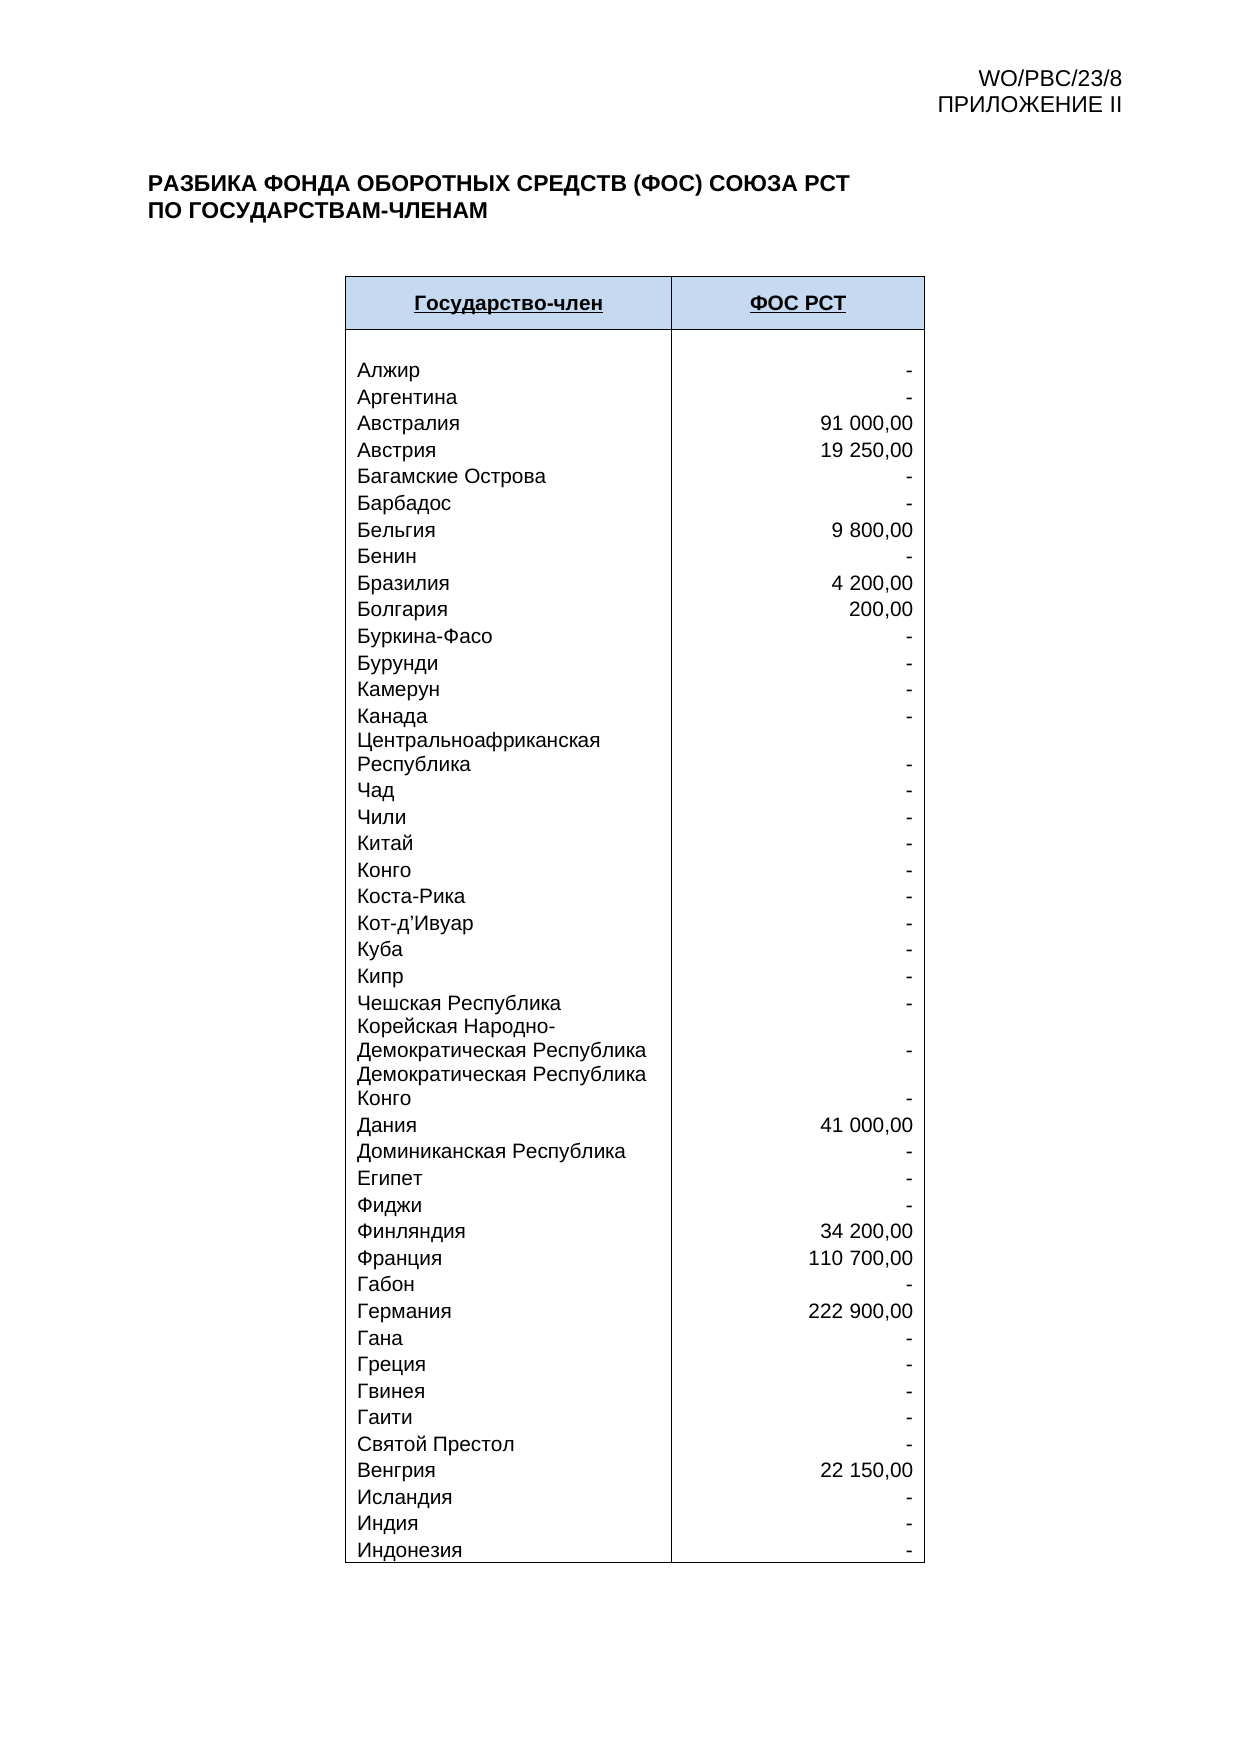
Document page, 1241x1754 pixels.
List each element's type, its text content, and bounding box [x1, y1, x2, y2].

table_cell - [672, 1062, 924, 1110]
table_cell 22 150,00 [672, 1456, 924, 1482]
table_cell Исландия [346, 1482, 671, 1509]
table_cell - [672, 1190, 924, 1216]
table_cell - [672, 1535, 924, 1562]
table_cell - [672, 802, 924, 828]
table_cell [672, 330, 924, 356]
table_cell Багамские Острова [346, 462, 671, 488]
table_cell Бразилия [346, 568, 671, 594]
table_cell 41 000,00 [672, 1110, 924, 1137]
table_cell Кипр [346, 961, 671, 988]
table_cell Демократическая Республика Конго [346, 1062, 671, 1110]
table_cell - [672, 728, 924, 775]
text РАЗБИКА ФОНДА ОБОРОТНЫХ СРЕДСТВ (ФОС) СОЮЗА PCT ПО ГОСУДАРСТВАМ-ЧЛЕНАМ [148, 170, 1122, 223]
table_cell 4 200,00 [672, 568, 924, 594]
table_cell Бельгия [346, 515, 671, 541]
table_cell Святой Престол [346, 1429, 671, 1456]
table_cell - [672, 462, 924, 488]
table_cell Индонезия [346, 1535, 671, 1562]
table_cell - [672, 674, 924, 701]
table_cell Китай [346, 829, 671, 855]
table_cell Чешская Республика [346, 988, 671, 1014]
table_cell - [672, 701, 924, 727]
table_cell 91 000,00 [672, 409, 924, 435]
table_cell Фиджи [346, 1190, 671, 1216]
table_cell - [672, 961, 924, 988]
table_cell Болгария [346, 595, 671, 621]
table_cell Франция [346, 1243, 671, 1269]
table_cell - [672, 1429, 924, 1456]
table_cell - [672, 356, 924, 382]
table_cell - [672, 1163, 924, 1190]
table_cell - [672, 1509, 924, 1535]
table_cell Финляндия [346, 1216, 671, 1243]
table_cell - [672, 829, 924, 855]
table_cell 110 700,00 [672, 1243, 924, 1269]
table_cell - [672, 648, 924, 674]
table_cell - [672, 1137, 924, 1163]
table_cell - [672, 621, 924, 648]
table_cell Канада [346, 701, 671, 727]
table_cell Алжир [346, 356, 671, 382]
table_cell - [672, 935, 924, 961]
table_cell Кот-д’Ивуар [346, 908, 671, 935]
table_cell - [672, 1482, 924, 1509]
table_header ФОС PCT [672, 277, 924, 329]
table_cell Австралия [346, 409, 671, 435]
table_cell - [672, 855, 924, 882]
table_cell - [672, 1014, 924, 1062]
table_cell Индия [346, 1509, 671, 1535]
table_cell Конго [346, 855, 671, 882]
table_cell Центральноафриканская Республика [346, 728, 671, 775]
table_header Государство-член [346, 277, 671, 329]
table_cell - [672, 908, 924, 935]
table_cell - [672, 988, 924, 1014]
table_cell Камерун [346, 674, 671, 701]
table_cell 34 200,00 [672, 1216, 924, 1243]
table_cell Гана [346, 1323, 671, 1349]
table_cell 200,00 [672, 595, 924, 621]
table_cell - [672, 775, 924, 802]
table_cell - [672, 1323, 924, 1349]
table_cell 19 250,00 [672, 435, 924, 462]
table_cell Аргентина [346, 382, 671, 409]
table_cell Доминиканская Республика [346, 1137, 671, 1163]
table_cell Австрия [346, 435, 671, 462]
table_cell - [672, 1349, 924, 1376]
table_cell Корейская Народно-Демократическая Республика [346, 1014, 671, 1062]
table_cell Египет [346, 1163, 671, 1190]
table_cell Буркина-Фасо [346, 621, 671, 648]
table_cell - [672, 541, 924, 568]
table_cell Гаити [346, 1403, 671, 1429]
table_cell Гвинея [346, 1376, 671, 1402]
table_cell Германия [346, 1296, 671, 1323]
table_cell Габон [346, 1270, 671, 1296]
table_cell Греция [346, 1349, 671, 1376]
table_cell 9 800,00 [672, 515, 924, 541]
table_cell Дания [346, 1110, 671, 1137]
table_cell - [672, 1270, 924, 1296]
table_cell - [672, 488, 924, 515]
table_cell - [672, 1403, 924, 1429]
table_cell - [672, 1376, 924, 1402]
table_cell Чили [346, 802, 671, 828]
table_cell 222 900,00 [672, 1296, 924, 1323]
table_cell Бенин [346, 541, 671, 568]
table_cell Коста-Рика [346, 882, 671, 908]
table_cell Венгрия [346, 1456, 671, 1482]
table_cell Куба [346, 935, 671, 961]
table_cell - [672, 382, 924, 409]
table_cell Барбадос [346, 488, 671, 515]
table_cell Бурунди [346, 648, 671, 674]
table_cell Чад [346, 775, 671, 802]
table_cell - [672, 882, 924, 908]
table_cell [346, 330, 671, 356]
